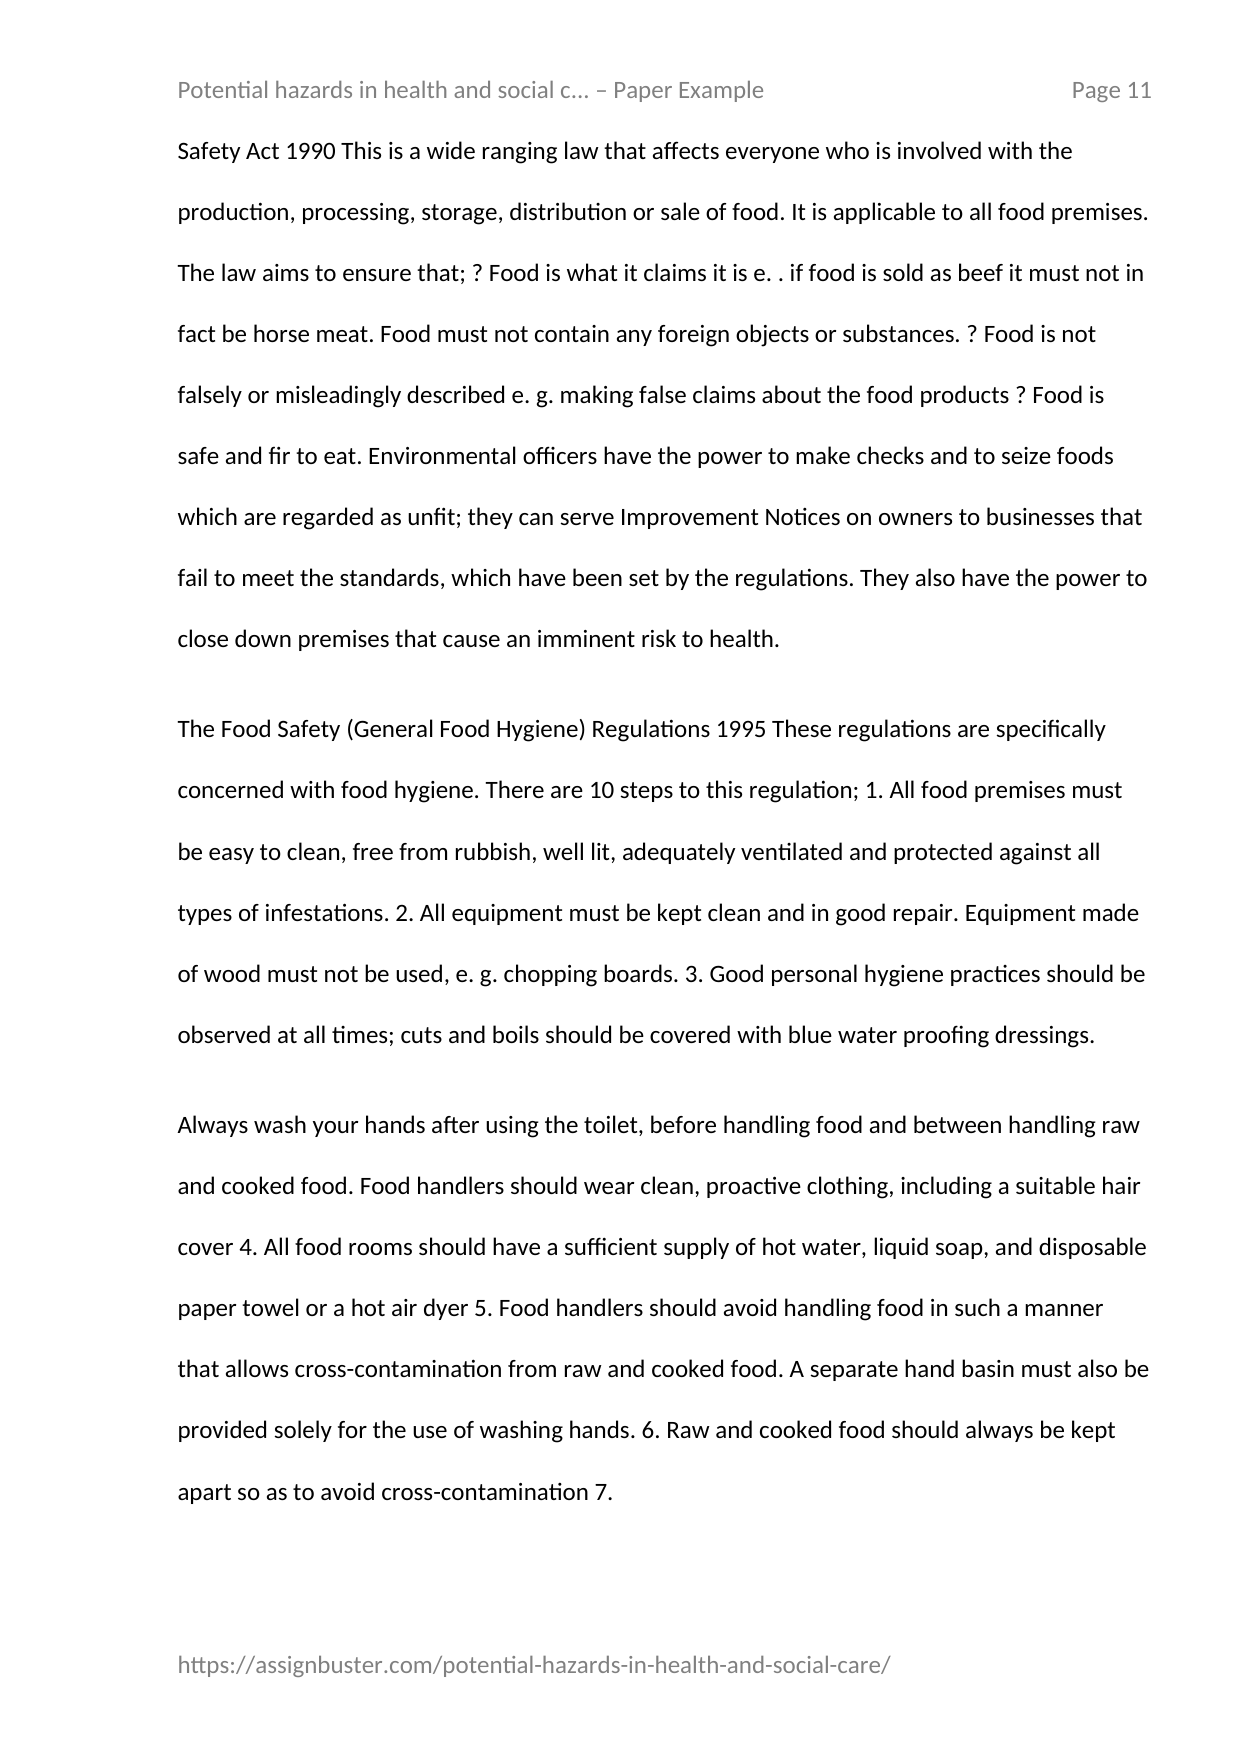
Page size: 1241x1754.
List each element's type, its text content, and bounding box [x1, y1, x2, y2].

text The Food Safety (General Food Hygiene) Regulations 1995 These regulations are specifically concerned with food hygiene. There are 10 steps to this regulation; 1. All food premises must be easy to clean, free from rubbish, well lit, adequately ventilated and protected against all types of infestations. 2. All equipment must be kept clean and in good repair. Equipment made of wood must not be used, e. g. chopping boards. 3. Good personal hygiene practices should be observed at all times; cuts and boils should be covered with blue water proofing dressings. [177, 714, 1152, 1049]
text Always wash your hands after using the toilet, before handling food and between handling raw and cooked food. Food handlers should wear clean, proactive clothing, including a suitable hair cover 4. All food rooms should have a sufficient supply of hot water, liquid soap, and disposable paper towel or a hot air dyer 5. Food handlers should avoid handling food in such a manner that allows cross-contamination from raw and cooked food. A separate hand basin must also be provided solely for the use of washing hands. 6. Raw and cooked food should always be kept apart so as to avoid cross-contamination 7. [177, 1109, 1152, 1506]
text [177, 135, 1152, 654]
